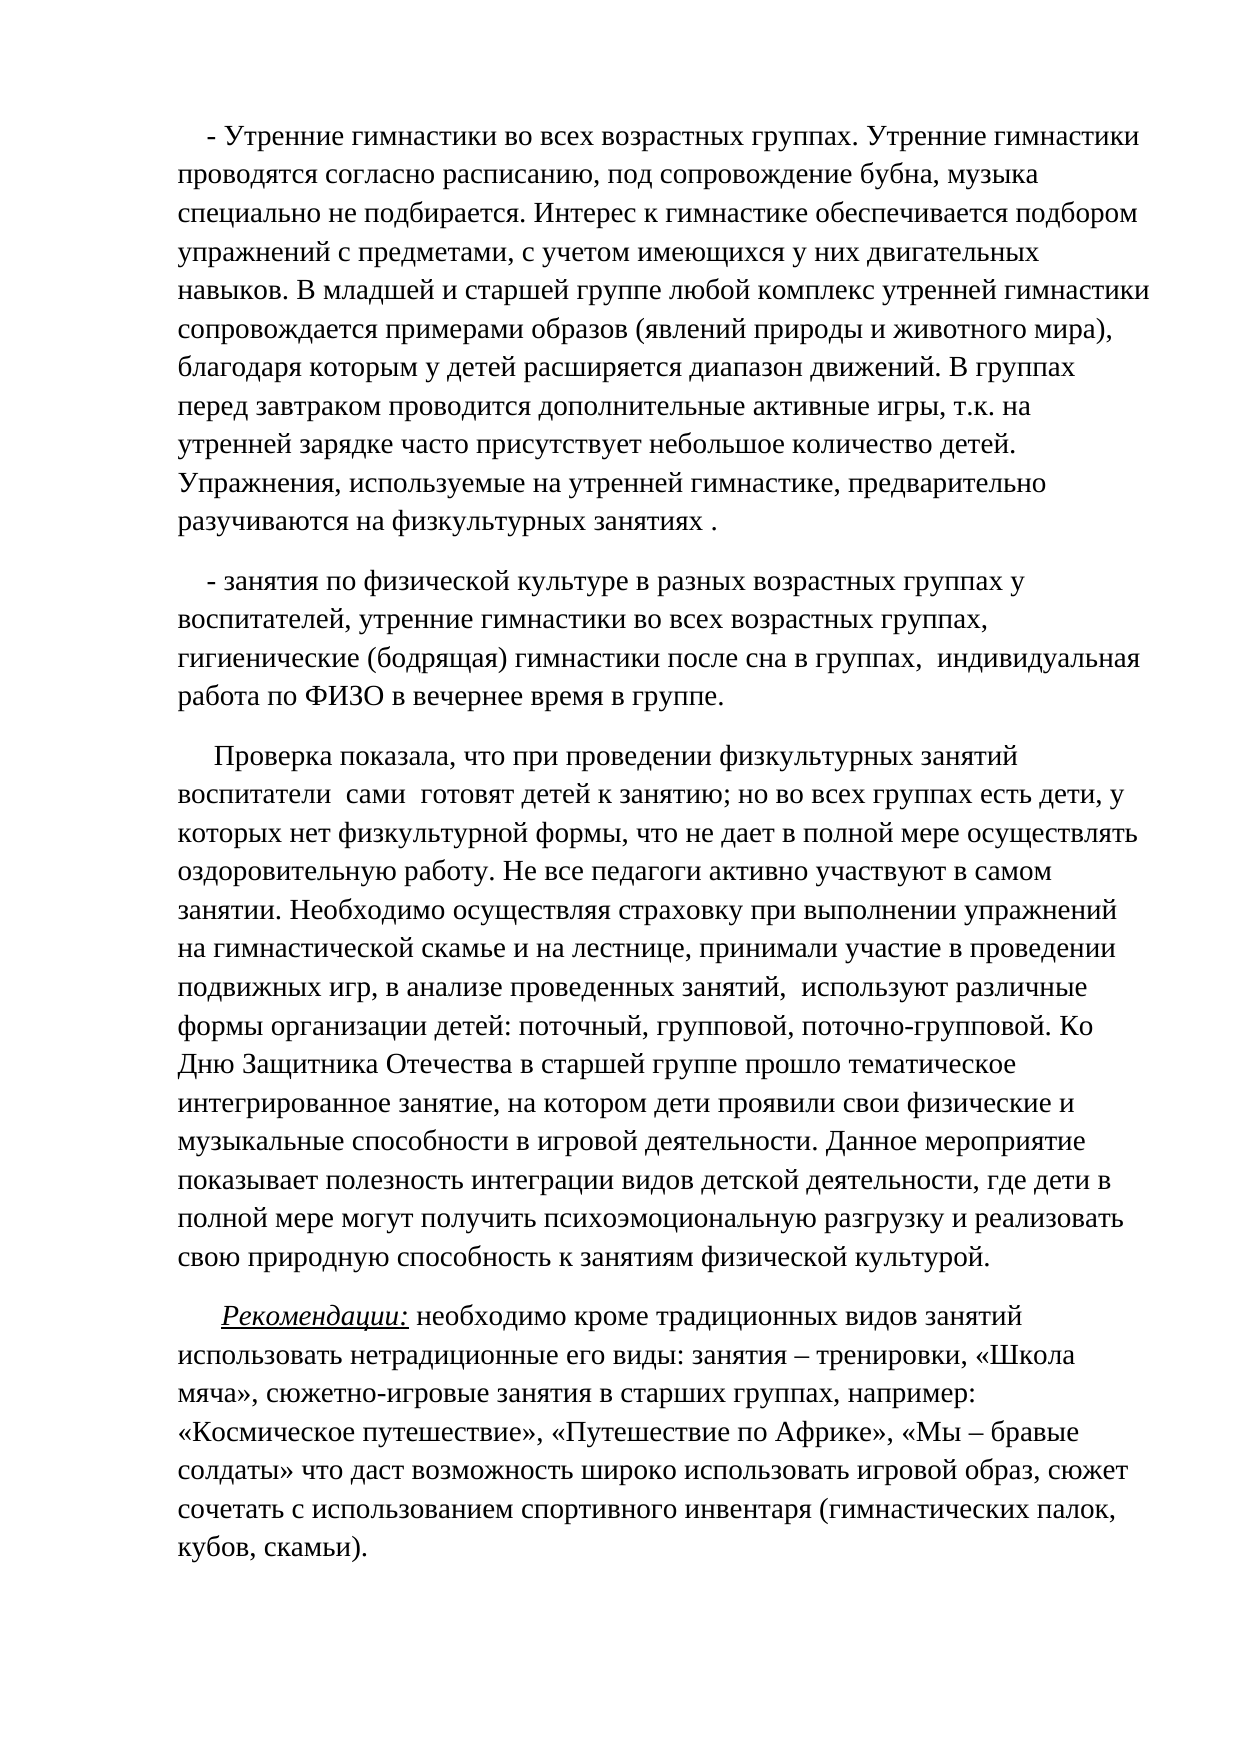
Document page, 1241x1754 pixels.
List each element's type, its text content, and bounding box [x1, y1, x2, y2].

text - Утренние гимнастики во всех возрастных группах. Утренние гимнастики проводятся согласно расписанию, под сопровождение бубна, музыка специально не подбирается. Интерес к гимнастике обеспечивается подбором упражнений с предметами, с учетом имеющихся у них двигательных навыков. В младшей и старшей группе любой комплекс утренней гимнастики сопровождается примерами образов (явлений природы и животного мира), благодаря которым у детей расширяется диапазон движений. В группах перед завтраком проводится дополнительные активные игры, т.к. на утренней зарядке часто присутствует небольшое количество детей. Упражнения, используемые на утренней гимнастике, предварительно разучиваются на физкультурных занятиях . [177, 118, 1152, 537]
text - занятия по физической культуре в разных возрастных группах у воспитателей, утренние гимнастики во всех возрастных группах, гигиенические (бодрящая) гимнастики после сна в группах, индивидуальная работа по ФИЗО в вечернее время в группе. [177, 563, 1152, 712]
text Рекомендации: необходимо кроме традиционных видов занятий использовать нетрадиционные его виды: занятия – тренировки, «Школа мяча», сюжетно-игровые занятия в старших группах, например: «Космическое путешествие», «Путешествие по Африке», «Мы – бравые солдаты» что даст возможность широко использовать игровой образ, сюжет сочетать с использованием спортивного инвентаря (гимнастических палок, кубов, скамьи). [177, 1298, 1152, 1563]
text Проверка показала, что при проведении физкультурных занятий воспитатели сами готовят детей к занятию; но во всех группах есть дети, у которых нет физкультурной формы, что не дает в полной мере осуществлять оздоровительную работу. Не все педагоги активно участвуют в самом занятии. Необходимо осуществляя страховку при выполнении упражнений на гимнастической скамье и на лестнице, принимали участие в проведении подвижных игр, в анализе проведенных занятий, используют различные формы организации детей: поточный, групповой, поточно-групповой. Ко Дню Защитника Отечества в старшей группе прошло тематическое интегрированное занятие, на котором дети проявили свои физические и музыкальные способности в игровой деятельности. Данное мероприятие показывает полезность интеграции видов детской деятельности, где дети в полной мере могут получить психоэмоциональную разгрузку и реализовать свою природную способность к занятиям физической культурой. [177, 738, 1152, 1272]
